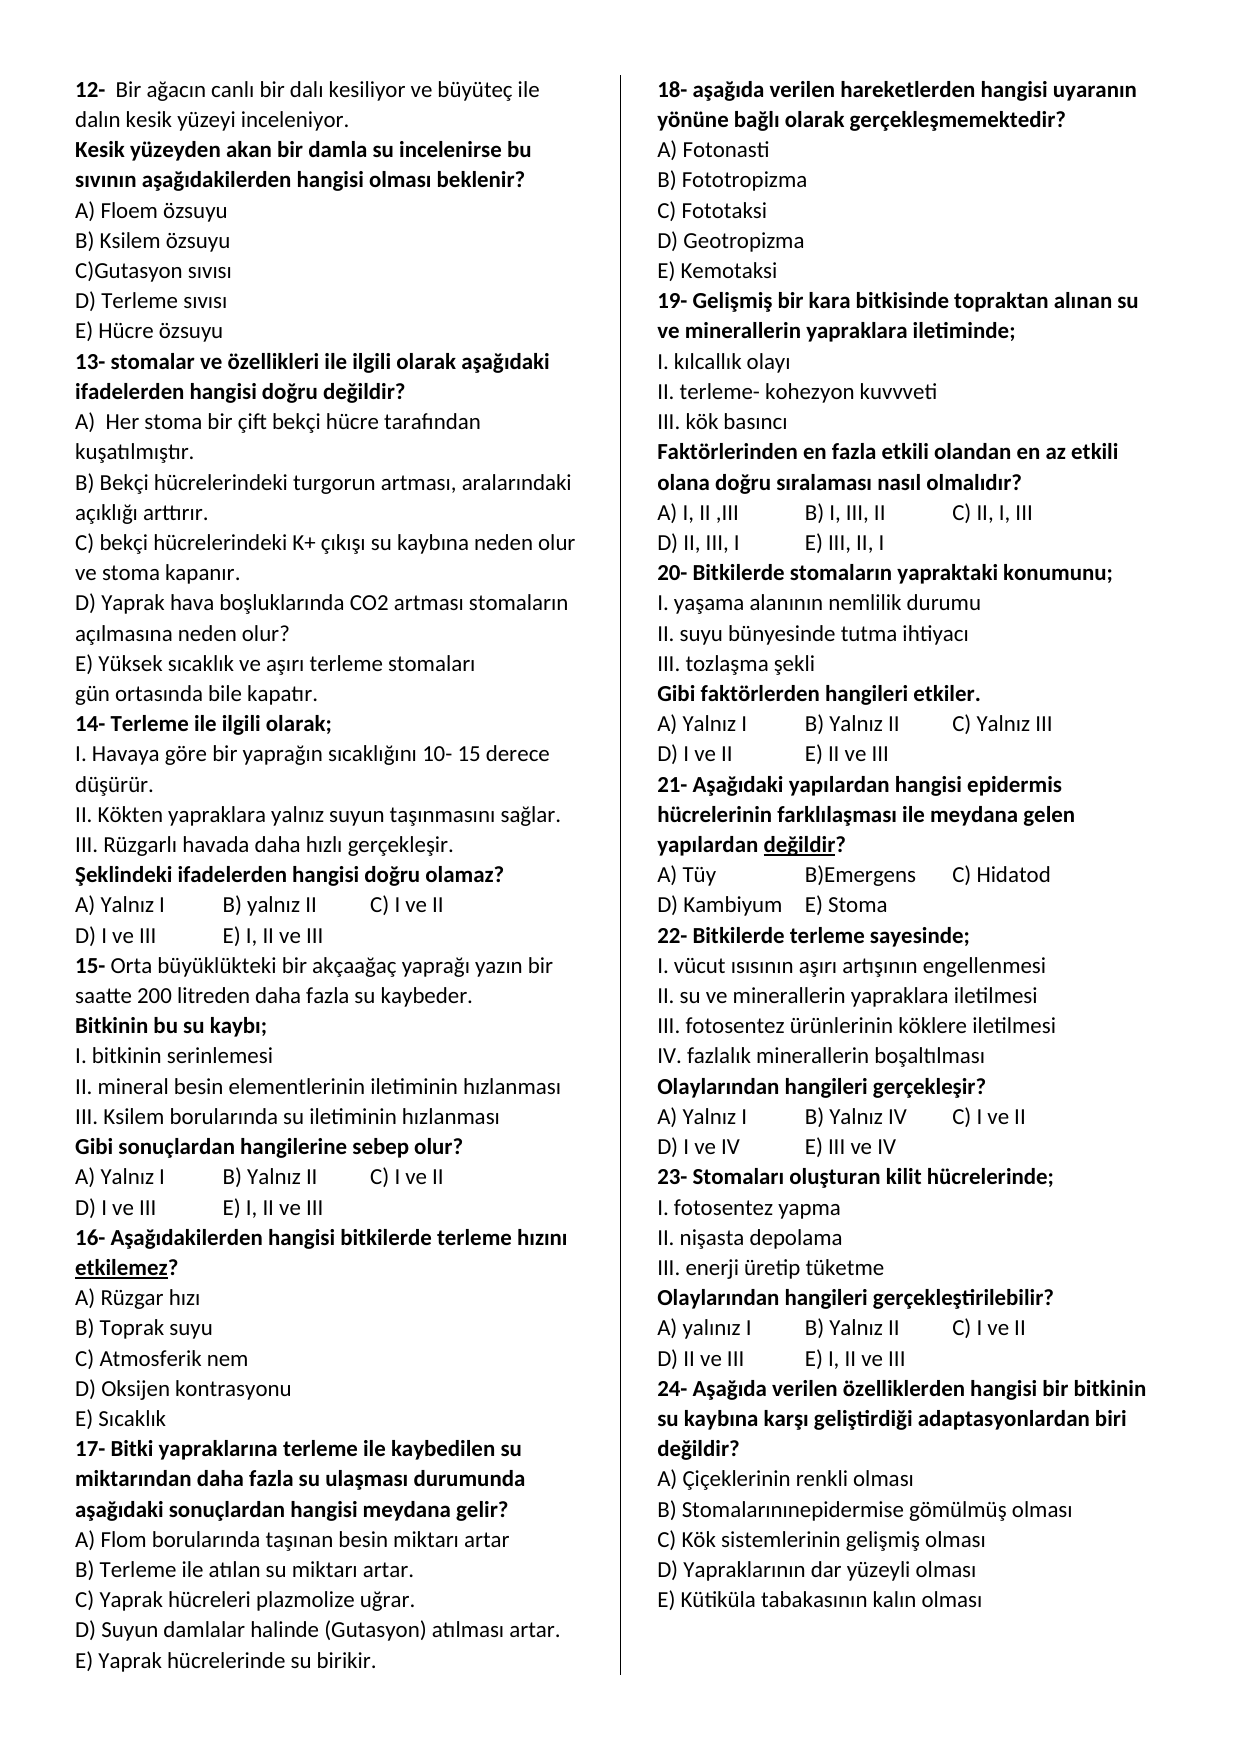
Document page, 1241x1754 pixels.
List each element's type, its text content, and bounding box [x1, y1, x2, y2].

text D) I ve III E) I, II ve III [75, 1193, 583, 1221]
text 15- Orta büyüklükteki bir akçaağaç yaprağı yazın bir saatte 200 litreden daha fazla su kaybeder. [75, 951, 583, 1009]
text III. fotosentez ürünlerinin köklere iletilmesi [657, 1011, 1165, 1039]
text Gibi sonuçlardan hangilerine sebep olur? [75, 1132, 583, 1160]
text 22- Bitkilerde terleme sayesinde; [657, 921, 1165, 949]
text Olaylarından hangileri gerçekleşir? [657, 1072, 1165, 1100]
text 16- Aşağıdakilerden hangisi bitkilerde terleme hızını etkilemez? [75, 1223, 583, 1281]
text D) II, III, I E) III, II, I [657, 528, 1165, 556]
text A) Yalnız I B) Yalnız II C) Yalnız III [657, 709, 1165, 737]
text II. terleme- kohezyon kuvvveti [657, 377, 1165, 405]
text 18- aşağıda verilen hareketlerden hangisi uyaranın yönüne bağlı olarak gerçekleşmemektedir? [657, 75, 1165, 133]
text II. nişasta depolama [657, 1223, 1165, 1251]
text D) I ve IV E) III ve IV [657, 1132, 1165, 1160]
text II. su ve minerallerin yapraklara iletilmesi [657, 981, 1165, 1009]
text I. kılcallık olayı [657, 347, 1165, 375]
text A) Yalnız I B) yalnız II C) I ve II [75, 891, 583, 919]
text D) I ve III E) I, II ve III [75, 921, 583, 949]
text D) II ve III E) I, II ve III [657, 1344, 1165, 1372]
text B) Fototropizma [657, 166, 1165, 194]
text 17- Bitki yapraklarına terleme ile kaybedilen su miktarından daha fazla su ulaşması durumunda aşağıdaki sonuçlardan hangisi meydana gelir? [75, 1434, 583, 1523]
text A) Floem özsuyu [75, 196, 583, 224]
text IV. fazlalık minerallerin boşaltılması [657, 1042, 1165, 1070]
text C) Fototaksi [657, 196, 1165, 224]
text A) Çiçeklerinin renkli olması [657, 1464, 1165, 1493]
text Gibi faktörlerden hangileri etkiler. [657, 679, 1165, 707]
text Bitkinin bu su kaybı; [75, 1011, 583, 1039]
text I. Havaya göre bir yaprağın sıcaklığını 10- 15 derece düşürür. [75, 739, 583, 798]
text E) Hücre özsuyu [75, 317, 583, 345]
text 24- Aşağıda verilen özelliklerden hangisi bir bitkinin su kaybına karşı geliştirdiği adaptasyonlardan biri değildir? [657, 1374, 1165, 1462]
text 21- Aşağıdaki yapılardan hangisi epidermis hücrelerinin farklılaşması ile meydana gelen yapılardan değildir? [657, 770, 1165, 858]
text D) I ve II E) II ve III [657, 739, 1165, 768]
text III. kök basıncı [657, 407, 1165, 435]
text 23- Stomaları oluşturan kilit hücrelerinde; [657, 1162, 1165, 1191]
text D) Yaprak hava boşluklarında CO2 artması stomaların açılmasına neden olur? [75, 588, 583, 647]
text II. suyu bünyesinde tutma ihtiyacı [657, 619, 1165, 647]
text C)Gutasyon sıvısı [75, 256, 583, 284]
text D) Geotropizma [657, 226, 1165, 254]
text I. fotosentez yapma [657, 1193, 1165, 1221]
text B) Terleme ile atılan su miktarı artar. [75, 1555, 583, 1583]
text I. bitkinin serinlemesi [75, 1042, 583, 1070]
text E) Kütiküla tabakasının kalın olması [657, 1585, 1165, 1613]
text 14- Terleme ile ilgili olarak; [75, 709, 583, 737]
text A) Yalnız I B) Yalnız II C) I ve II [75, 1162, 583, 1191]
text A) Tüy B)Emergens C) Hidatod [657, 860, 1165, 888]
text C) Yaprak hücreleri plazmolize uğrar. [75, 1585, 583, 1613]
text D) Suyun damlalar halinde (Gutasyon) atılması artar. [75, 1616, 583, 1644]
text A) yalınız I B) Yalnız II C) I ve II [657, 1313, 1165, 1342]
text E) Yüksek sıcaklık ve aşırı terleme stomaları [75, 649, 583, 677]
text Kesik yüzeyden akan bir damla su incelenirse bu sıvının aşağıdakilerden hangisi olması beklenir? [75, 135, 583, 194]
text A) Her stoma bir çift bekçi hücre tarafından kuşatılmıştır. [75, 407, 583, 466]
text A) Rüzgar hızı [75, 1283, 583, 1311]
text C) Kök sistemlerinin gelişmiş olması [657, 1525, 1165, 1553]
text Şeklindeki ifadelerden hangisi doğru olamaz? [75, 860, 583, 888]
text III. Ksilem borularında su iletiminin hızlanması [75, 1102, 583, 1130]
text 12- Bir ağacın canlı bir dalı kesiliyor ve büyüteç ile dalın kesik yüzeyi inceleniyor. [75, 75, 583, 133]
text D) Oksijen kontrasyonu [75, 1374, 583, 1402]
text III. enerji üretip tüketme [657, 1253, 1165, 1281]
text A) Yalnız I B) Yalnız IV C) I ve II [657, 1102, 1165, 1130]
text I. vücut ısısının aşırı artışının engellenmesi [657, 951, 1165, 979]
text II. mineral besin elementlerinin iletiminin hızlanması [75, 1072, 583, 1100]
text B) Toprak suyu [75, 1313, 583, 1342]
text A) I, II ,III B) I, III, II C) II, I, III [657, 498, 1165, 526]
text A) Fotonasti [657, 135, 1165, 163]
text A) Flom borularında taşınan besin miktarı artar [75, 1525, 583, 1553]
text D) Terleme sıvısı [75, 286, 583, 314]
text B) Bekçi hücrelerindeki turgorun artması, aralarındaki açıklığı arttırır. [75, 468, 583, 526]
text E) Sıcaklık [75, 1404, 583, 1432]
text II. Kökten yapraklara yalnız suyun taşınmasını sağlar. [75, 800, 583, 828]
text 19- Gelişmiş bir kara bitkisinde topraktan alınan su ve minerallerin yapraklara iletiminde; [657, 286, 1165, 345]
text III. Rüzgarlı havada daha hızlı gerçekleşir. [75, 830, 583, 858]
text gün ortasında bile kapatır. [75, 679, 583, 707]
text E) Kemotaksi [657, 256, 1165, 284]
text B) Ksilem özsuyu [75, 226, 583, 254]
text III. tozlaşma şekli [657, 649, 1165, 677]
text Olaylarından hangileri gerçekleştirilebilir? [657, 1283, 1165, 1311]
text B) Stomalarınınepidermise gömülmüş olması [657, 1495, 1165, 1523]
text I. yaşama alanının nemlilik durumu [657, 588, 1165, 617]
text C) Atmosferik nem [75, 1344, 583, 1372]
text 13- stomalar ve özellikleri ile ilgili olarak aşağıdaki ifadelerden hangisi doğru değildir? [75, 347, 583, 405]
text C) bekçi hücrelerindeki K+ çıkışı su kaybına neden olur ve stoma kapanır. [75, 528, 583, 586]
text D) Yapraklarının dar yüzeyli olması [657, 1555, 1165, 1583]
text Faktörlerinden en fazla etkili olandan en az etkili olana doğru sıralaması nasıl olmalıdır? [657, 437, 1165, 496]
text E) Yaprak hücrelerinde su birikir. [75, 1646, 583, 1674]
text D) Kambiyum E) Stoma [657, 891, 1165, 919]
text 20- Bitkilerde stomaların yapraktaki konumunu; [657, 558, 1165, 586]
